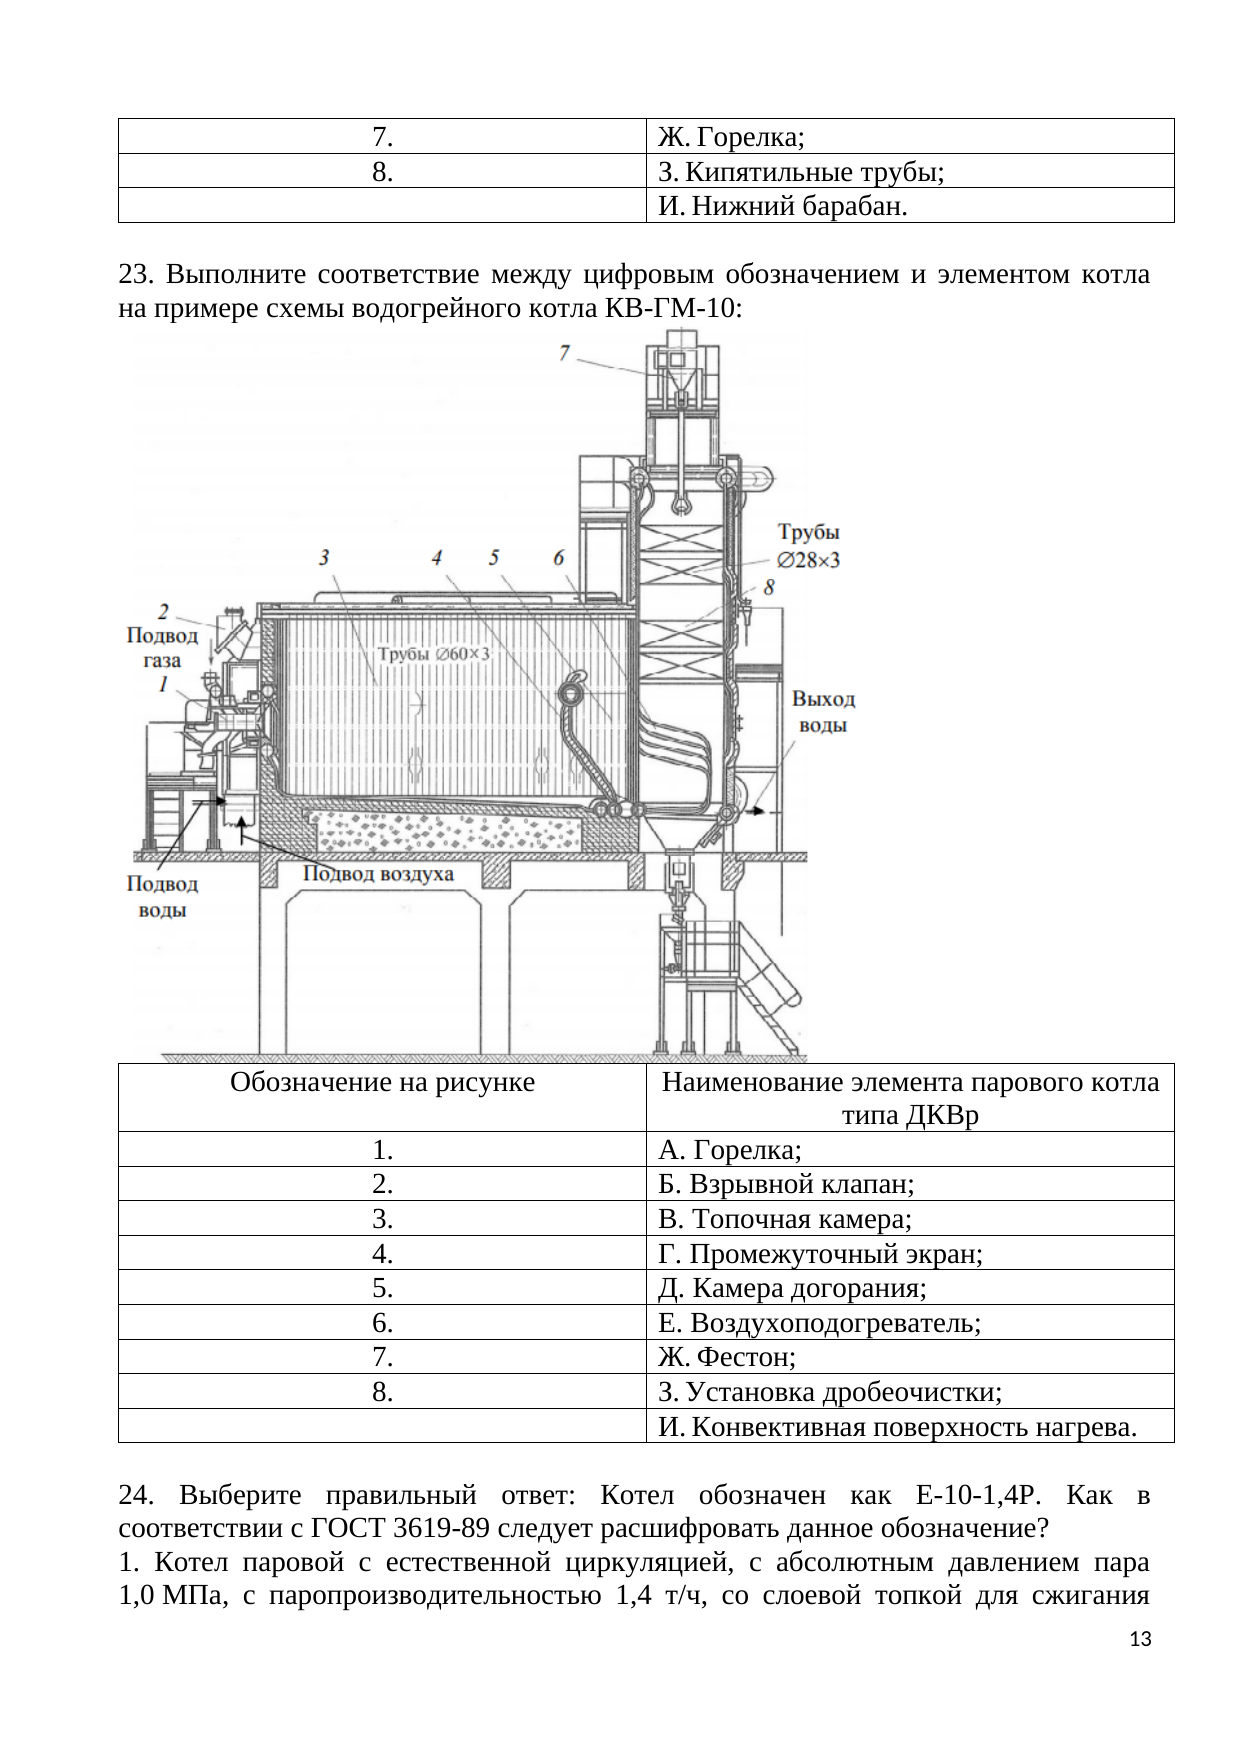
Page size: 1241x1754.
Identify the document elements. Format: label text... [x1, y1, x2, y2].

table_cell Е. Воздухоподогреватель; [647, 1305, 1174, 1338]
table_cell 4. [119, 1236, 646, 1269]
text 24. Выберите правильный ответ: Котел обозначен как Е-10-1,4Р. Как в соответствии с ГОСТ 3619-89 следует расшифровать данное обозначение? [118, 1477, 1152, 1544]
picture [118, 323, 867, 1063]
table_cell 1. [119, 1132, 646, 1166]
table_cell В. Топочная камера; [647, 1201, 1174, 1235]
table_cell [119, 188, 646, 222]
table_cell 2. [119, 1167, 646, 1200]
table_cell Б. Взрывной клапан; [647, 1167, 1174, 1200]
table_cell 3. [119, 1201, 646, 1235]
table_cell 8. [119, 154, 646, 187]
table_cell 7. [119, 1340, 646, 1373]
table_cell Д. Камера догорания; [647, 1270, 1174, 1304]
table_cell А. Горелка; [647, 1132, 1174, 1166]
table_header Наименование элемента парового котла типа ДКВр [647, 1064, 1174, 1131]
table_cell З. Установка дробеочистки; [647, 1374, 1174, 1408]
table_cell Ж. Фестон; [647, 1340, 1174, 1373]
table_cell И. Нижний барабан. [647, 188, 1174, 222]
table_header Обозначение на рисунке [119, 1064, 646, 1131]
table_cell [119, 1409, 646, 1442]
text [118, 1544, 1152, 1611]
text 23. Выполните соответствие между цифровым обозначением и элементом котла на примере схемы водогрейного котла КВ-ГМ-10: [118, 256, 1152, 323]
table_cell 6. [119, 1305, 646, 1338]
table_cell 8. [119, 1374, 646, 1408]
table_cell 5. [119, 1270, 646, 1304]
table_cell 7. [119, 119, 646, 153]
table_cell Ж. Горелка; [647, 119, 1174, 153]
table_cell З. Кипятильные трубы; [647, 154, 1174, 187]
table_cell И. Конвективная поверхность нагрева. [647, 1409, 1174, 1442]
table_cell Г. Промежуточный экран; [647, 1236, 1174, 1269]
